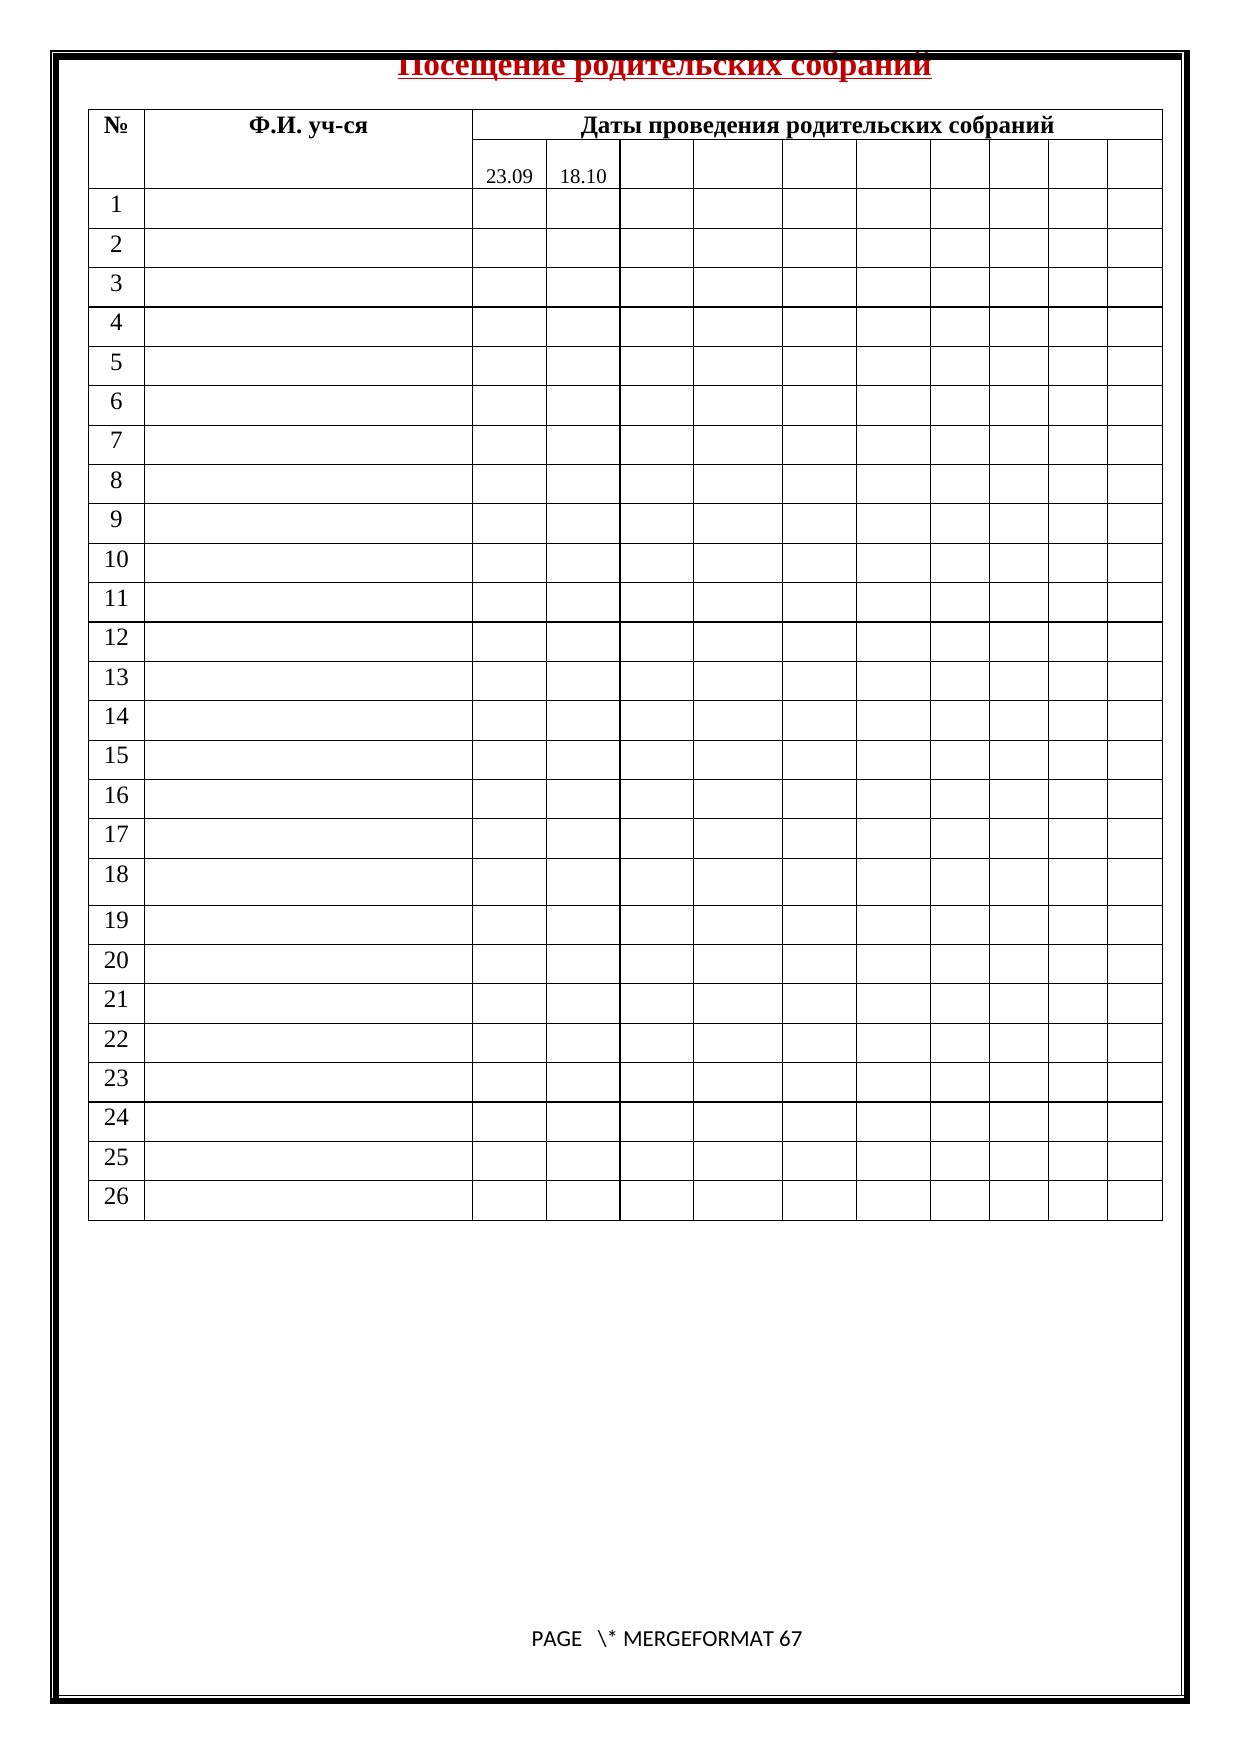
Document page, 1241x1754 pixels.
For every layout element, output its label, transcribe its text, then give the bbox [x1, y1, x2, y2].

table_cell [1049, 229, 1107, 267]
table_cell [621, 583, 693, 621]
table_cell [1108, 308, 1162, 346]
table_cell [1049, 984, 1107, 1023]
table_cell [857, 945, 930, 983]
table_cell [931, 347, 989, 385]
table_cell [783, 347, 856, 385]
table_header Ф.И. уч-ся [145, 110, 472, 188]
table_cell [547, 347, 619, 385]
table_cell [1108, 1103, 1162, 1141]
table_cell 17 [89, 819, 144, 858]
table_cell [857, 504, 930, 543]
table_cell 7 [89, 426, 144, 464]
table_cell [1108, 347, 1162, 385]
table_cell [990, 859, 1048, 904]
table_cell [857, 1063, 930, 1101]
table_cell [931, 1181, 989, 1219]
table_cell [783, 308, 856, 346]
table_cell [783, 268, 856, 306]
table_cell [621, 189, 693, 228]
table_cell [547, 819, 619, 858]
table_cell [857, 308, 930, 346]
table_cell [621, 1063, 693, 1101]
table_cell [857, 701, 930, 739]
table_cell [1049, 1103, 1107, 1141]
table_cell [547, 741, 619, 779]
table_cell 2 [89, 229, 144, 267]
table_cell [473, 347, 546, 385]
table_cell [547, 583, 619, 621]
table_cell [931, 859, 989, 904]
table_cell [473, 741, 546, 779]
table_cell [931, 229, 989, 267]
table_cell [1108, 583, 1162, 621]
table_cell [473, 386, 546, 424]
table_cell [857, 268, 930, 306]
table_cell [1049, 819, 1107, 858]
table_cell [1108, 1142, 1162, 1180]
table_cell 15 [89, 741, 144, 779]
table_cell [694, 1103, 782, 1141]
table_cell [857, 984, 930, 1023]
table_cell [931, 1063, 989, 1101]
table_cell [145, 544, 472, 582]
table_cell [473, 229, 546, 267]
table_cell [621, 819, 693, 858]
table_cell [145, 819, 472, 858]
table_cell [783, 945, 856, 983]
table_cell [1049, 859, 1107, 904]
table_cell [621, 308, 693, 346]
table_cell [857, 623, 930, 661]
table_cell [547, 623, 619, 661]
table_cell [473, 1024, 546, 1062]
table_cell [931, 1103, 989, 1141]
table_cell [1108, 229, 1162, 267]
table_cell [1108, 386, 1162, 424]
table_cell [1049, 426, 1107, 464]
table_cell [783, 1181, 856, 1219]
table_cell [857, 386, 930, 424]
table_cell [990, 623, 1048, 661]
table_cell [990, 1181, 1048, 1219]
table_cell [857, 347, 930, 385]
table_cell [1049, 1024, 1107, 1062]
table_cell [931, 504, 989, 543]
table_cell [783, 819, 856, 858]
table_cell [1108, 984, 1162, 1023]
table_cell [857, 583, 930, 621]
table_cell [694, 623, 782, 661]
table_cell 18 [89, 859, 144, 904]
table_cell [990, 426, 1048, 464]
table_cell 6 [89, 386, 144, 424]
table_cell [1049, 189, 1107, 228]
table_cell [783, 859, 856, 904]
table_cell [473, 504, 546, 543]
table_cell [783, 701, 856, 739]
table_cell [931, 140, 989, 188]
table_cell [473, 662, 546, 700]
table_cell [621, 544, 693, 582]
table_cell [990, 189, 1048, 228]
table_cell [547, 906, 619, 944]
table_cell [547, 662, 619, 700]
table_cell [694, 140, 782, 188]
table_cell [547, 1063, 619, 1101]
table_cell [694, 945, 782, 983]
table_cell [1108, 662, 1162, 700]
table_cell [547, 268, 619, 306]
table_cell [1049, 662, 1107, 700]
table_cell [547, 544, 619, 582]
table_cell [1108, 945, 1162, 983]
table_cell [145, 1024, 472, 1062]
table_cell [145, 906, 472, 944]
table_cell [857, 465, 930, 503]
table_cell [990, 583, 1048, 621]
table_cell [621, 465, 693, 503]
table_cell [694, 780, 782, 818]
table_cell [145, 189, 472, 228]
table_cell [621, 140, 693, 188]
table_cell [145, 1063, 472, 1101]
table_cell [473, 583, 546, 621]
table_cell [621, 780, 693, 818]
table_cell [783, 1142, 856, 1180]
table_cell [1049, 945, 1107, 983]
table_cell [694, 426, 782, 464]
table_cell [621, 623, 693, 661]
table_cell 12 [89, 623, 144, 661]
table_cell [990, 906, 1048, 944]
table_cell 18.10 [547, 140, 619, 188]
table_cell [1108, 426, 1162, 464]
table_cell [783, 1024, 856, 1062]
table_cell [931, 465, 989, 503]
table_cell [857, 189, 930, 228]
table_cell [1049, 268, 1107, 306]
table_cell 22 [89, 1024, 144, 1062]
table_cell [990, 140, 1048, 188]
table_cell [931, 741, 989, 779]
table_cell [473, 189, 546, 228]
table_cell [1049, 1063, 1107, 1101]
table_cell [1049, 906, 1107, 944]
table_cell [857, 140, 930, 188]
table_cell [931, 819, 989, 858]
table_cell [694, 1024, 782, 1062]
table_cell [473, 465, 546, 503]
table_cell [1049, 1142, 1107, 1180]
table_cell [857, 741, 930, 779]
table_cell [547, 984, 619, 1023]
table_cell [621, 268, 693, 306]
table_cell [547, 308, 619, 346]
table_cell [547, 386, 619, 424]
table_cell [990, 780, 1048, 818]
table_cell [990, 1103, 1048, 1141]
table_cell [1108, 504, 1162, 543]
table_cell [145, 583, 472, 621]
table_cell [990, 945, 1048, 983]
table_cell [694, 819, 782, 858]
table_cell [931, 583, 989, 621]
table_cell [1108, 1063, 1162, 1101]
table_cell [694, 1181, 782, 1219]
table_cell [783, 465, 856, 503]
table_cell [1049, 1181, 1107, 1219]
table_cell 20 [89, 945, 144, 983]
table_cell [547, 859, 619, 904]
table_cell [145, 859, 472, 904]
table_cell [1108, 1181, 1162, 1219]
table_cell [694, 701, 782, 739]
table_cell [473, 945, 546, 983]
table_cell [145, 1142, 472, 1180]
table_cell [694, 386, 782, 424]
table_cell [931, 426, 989, 464]
table_cell [783, 984, 856, 1023]
table_cell [783, 780, 856, 818]
table_cell [1049, 347, 1107, 385]
table_cell [621, 229, 693, 267]
table_cell 26 [89, 1181, 144, 1219]
table_cell [783, 906, 856, 944]
table_cell [145, 662, 472, 700]
table_cell [1108, 465, 1162, 503]
table_cell 1 [89, 189, 144, 228]
table_cell [990, 741, 1048, 779]
table_cell [473, 819, 546, 858]
table_cell [990, 504, 1048, 543]
table_cell [931, 189, 989, 228]
table_cell 8 [89, 465, 144, 503]
table_cell [857, 662, 930, 700]
table_cell [621, 1142, 693, 1180]
table_cell 11 [89, 583, 144, 621]
table_cell [473, 701, 546, 739]
table_cell [1049, 780, 1107, 818]
table_cell [621, 1024, 693, 1062]
table_cell [931, 780, 989, 818]
table_cell [931, 1024, 989, 1062]
table_cell [783, 426, 856, 464]
table_cell [1049, 465, 1107, 503]
table_cell [145, 504, 472, 543]
table_cell [694, 504, 782, 543]
table_cell 25 [89, 1142, 144, 1180]
table_cell [931, 386, 989, 424]
table_cell [1108, 741, 1162, 779]
table_cell [857, 906, 930, 944]
table_cell 23.09 [473, 140, 546, 188]
table_cell [990, 1024, 1048, 1062]
table_cell [1108, 859, 1162, 904]
table_cell [783, 544, 856, 582]
table_cell [1108, 623, 1162, 661]
text Посещение родительских собраний [177, 60, 1152, 83]
table_cell [694, 906, 782, 944]
table_cell [145, 984, 472, 1023]
table_cell [145, 347, 472, 385]
table_cell 10 [89, 544, 144, 582]
table_cell [694, 662, 782, 700]
table_cell 4 [89, 308, 144, 346]
table_cell [857, 819, 930, 858]
table_cell [145, 780, 472, 818]
table_cell [547, 465, 619, 503]
table_cell [621, 1103, 693, 1141]
table_cell [621, 662, 693, 700]
table_cell 23 [89, 1063, 144, 1101]
table_cell [694, 308, 782, 346]
table_cell [1049, 504, 1107, 543]
table_cell [1108, 268, 1162, 306]
table_cell [547, 945, 619, 983]
table_cell [783, 623, 856, 661]
table_cell [621, 945, 693, 983]
table_cell [857, 229, 930, 267]
table_cell [1108, 819, 1162, 858]
table_cell [694, 1142, 782, 1180]
table_cell [473, 984, 546, 1023]
table_cell [694, 189, 782, 228]
table_cell [621, 1181, 693, 1219]
table_cell [783, 189, 856, 228]
table_cell [931, 984, 989, 1023]
table_cell [1049, 623, 1107, 661]
table_cell [621, 859, 693, 904]
table_cell [783, 504, 856, 543]
table_cell [931, 1142, 989, 1180]
table_cell [145, 229, 472, 267]
table_cell [145, 426, 472, 464]
table_cell [473, 906, 546, 944]
table_cell [990, 544, 1048, 582]
table_cell [990, 701, 1048, 739]
table_cell [694, 347, 782, 385]
table_cell [783, 386, 856, 424]
table_cell [547, 504, 619, 543]
table_cell [857, 859, 930, 904]
table_cell [145, 465, 472, 503]
table_cell [990, 386, 1048, 424]
table_cell [1108, 780, 1162, 818]
table_cell [931, 308, 989, 346]
table_cell [547, 780, 619, 818]
table_cell [857, 426, 930, 464]
table_cell [1108, 701, 1162, 739]
table_cell [621, 701, 693, 739]
table_cell 9 [89, 504, 144, 543]
table_cell [1108, 1024, 1162, 1062]
table_cell 19 [89, 906, 144, 944]
table_cell [857, 780, 930, 818]
table_cell [145, 945, 472, 983]
table_cell [931, 268, 989, 306]
table_cell [990, 1142, 1048, 1180]
table_cell 14 [89, 701, 144, 739]
table_cell [990, 662, 1048, 700]
table_cell [473, 780, 546, 818]
table_cell [783, 1063, 856, 1101]
table_cell [694, 1063, 782, 1101]
table_cell [694, 544, 782, 582]
table_cell [990, 819, 1048, 858]
table_cell 21 [89, 984, 144, 1023]
table_cell [990, 229, 1048, 267]
table_cell [547, 1181, 619, 1219]
table_cell [694, 859, 782, 904]
table_cell [145, 701, 472, 739]
table_cell [621, 426, 693, 464]
table_cell [990, 268, 1048, 306]
table_cell [694, 268, 782, 306]
table_cell [547, 1103, 619, 1141]
table_cell [1049, 386, 1107, 424]
table_cell [931, 662, 989, 700]
table_cell [547, 189, 619, 228]
table_cell [145, 1181, 472, 1219]
table_cell [1049, 583, 1107, 621]
table_cell [694, 984, 782, 1023]
table_cell [857, 1103, 930, 1141]
table_cell [694, 465, 782, 503]
table_cell [783, 229, 856, 267]
table_cell [473, 268, 546, 306]
table_header Даты проведения родительских собраний [473, 110, 1162, 139]
table_cell [473, 1181, 546, 1219]
table_cell [621, 504, 693, 543]
table_cell [990, 984, 1048, 1023]
table_cell [145, 1103, 472, 1141]
table_cell [145, 623, 472, 661]
table_cell [473, 1103, 546, 1141]
table_cell [145, 386, 472, 424]
table_cell [783, 140, 856, 188]
table_cell [931, 945, 989, 983]
table_cell 16 [89, 780, 144, 818]
table_cell [473, 1063, 546, 1101]
table_cell [990, 347, 1048, 385]
table_cell [473, 859, 546, 904]
table_cell 5 [89, 347, 144, 385]
table_cell [694, 229, 782, 267]
table_cell [621, 906, 693, 944]
table_cell [931, 701, 989, 739]
table_cell [783, 741, 856, 779]
table_cell [990, 465, 1048, 503]
table_cell [547, 1142, 619, 1180]
table_header № [89, 110, 144, 188]
table_cell [621, 386, 693, 424]
table_cell [783, 583, 856, 621]
table_cell [473, 1142, 546, 1180]
table_cell [473, 426, 546, 464]
table_cell [694, 583, 782, 621]
table_cell [990, 1063, 1048, 1101]
table_cell [783, 662, 856, 700]
table_cell [621, 741, 693, 779]
table_cell [1108, 906, 1162, 944]
table_cell 3 [89, 268, 144, 306]
table_cell [857, 1024, 930, 1062]
table_cell [931, 623, 989, 661]
table_cell 13 [89, 662, 144, 700]
table_cell [1049, 140, 1107, 188]
table_cell [857, 1142, 930, 1180]
table_cell [1108, 189, 1162, 228]
table_cell [990, 308, 1048, 346]
table_cell [857, 544, 930, 582]
table_cell [621, 347, 693, 385]
table_cell [547, 1024, 619, 1062]
table_cell [1049, 701, 1107, 739]
table_cell [1049, 544, 1107, 582]
table_cell [145, 308, 472, 346]
table_cell [145, 741, 472, 779]
table_cell [547, 426, 619, 464]
table_cell [621, 984, 693, 1023]
table_cell [473, 544, 546, 582]
table_cell [857, 1181, 930, 1219]
table_cell [1108, 544, 1162, 582]
table_cell [547, 701, 619, 739]
table_cell [1049, 308, 1107, 346]
table_cell [547, 229, 619, 267]
table_cell [783, 1103, 856, 1141]
table_cell [694, 741, 782, 779]
table_cell [1049, 741, 1107, 779]
table_cell 24 [89, 1103, 144, 1141]
table_cell [473, 308, 546, 346]
table_cell [145, 268, 472, 306]
table_cell [1108, 140, 1162, 188]
table_cell [473, 623, 546, 661]
table_cell [931, 544, 989, 582]
table_cell [931, 906, 989, 944]
